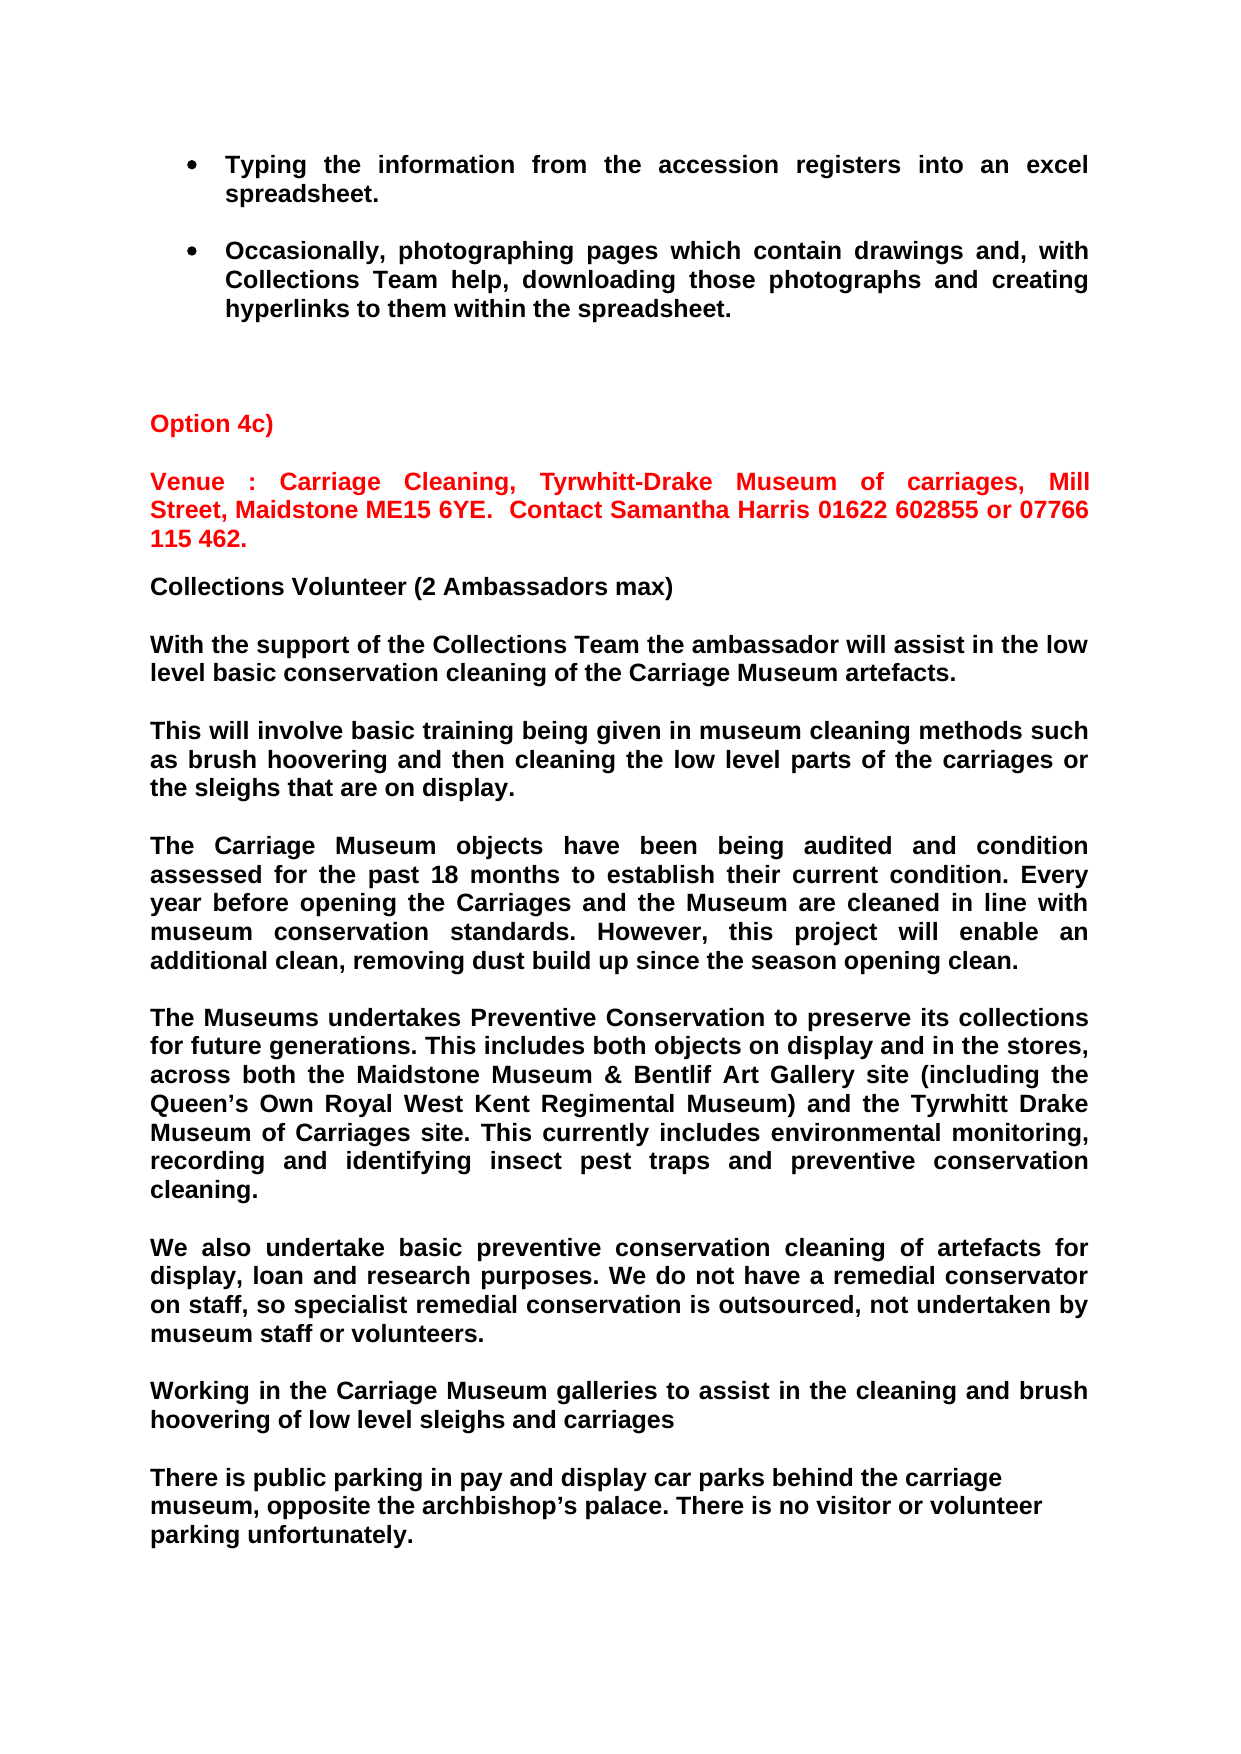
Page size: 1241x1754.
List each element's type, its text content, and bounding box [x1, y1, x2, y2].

text Venue : Carriage Cleaning, Tyrwhitt-Drake Museum of carriages, Mill Street, Maidstone ME15 6YE. Contact Samantha Harris 01622 602855 or 07766 115 462. [150, 466, 1090, 553]
list Occasionally, photographing pages which contain drawings and, with Collections Team help, downloading those photographs and creating hyperlinks to them within the spreadsheet. [187, 236, 1090, 323]
text The Museums undertakes Preventive Conservation to preserve its collections for future generations. This includes both objects on display and in the stores, across both the Maidstone Museum & Bentlif Art Gallery site (including the Queen’s Own Royal West Kent Regimental Museum) and the Tyrwhitt Drake Museum of Carriages site. This currently includes environmental monitoring, recording and identifying insect pest traps and preventive conservation cleaning. [150, 1003, 1090, 1204]
text Working in the Carriage Museum galleries to assist in the cleaning and brush hoovering of low level sleighs and carriages [150, 1376, 1090, 1434]
text We also undertake basic preventive conservation cleaning of artefacts for display, loan and research purposes. We do not have a remedial conservator on staff, so specialist remedial conservation is outsourced, not undertaken by museum staff or volunteers. [150, 1233, 1090, 1348]
text With the support of the Collections Team the ambassador will assist in the low level basic conservation cleaning of the Carriage Museum artefacts. [150, 629, 1090, 687]
text There is public parking in pay and display car parks behind the carriage museum, opposite the archbishop’s palace. There is no visitor or volunteer parking unfortunately. [150, 1463, 1090, 1549]
text Option 4c) [150, 409, 1090, 438]
text Collections Volunteer (2 Ambassadors max) [150, 553, 1090, 601]
text The Carriage Museum objects have been being audited and condition assessed for the past 18 months to establish their current condition. Every year before opening the Carriages and the Museum are cleaned in line with museum conservation standards. However, this project will enable an additional clean, removing dust build up since the season opening clean. [150, 831, 1090, 974]
text This will involve basic training being given in museum cleaning methods such as brush hoovering and then cleaning the low level parts of the carriages or the sleighs that are on display. [150, 716, 1090, 802]
list Typing the information from the accession registers into an excel spreadsheet. [187, 150, 1090, 208]
